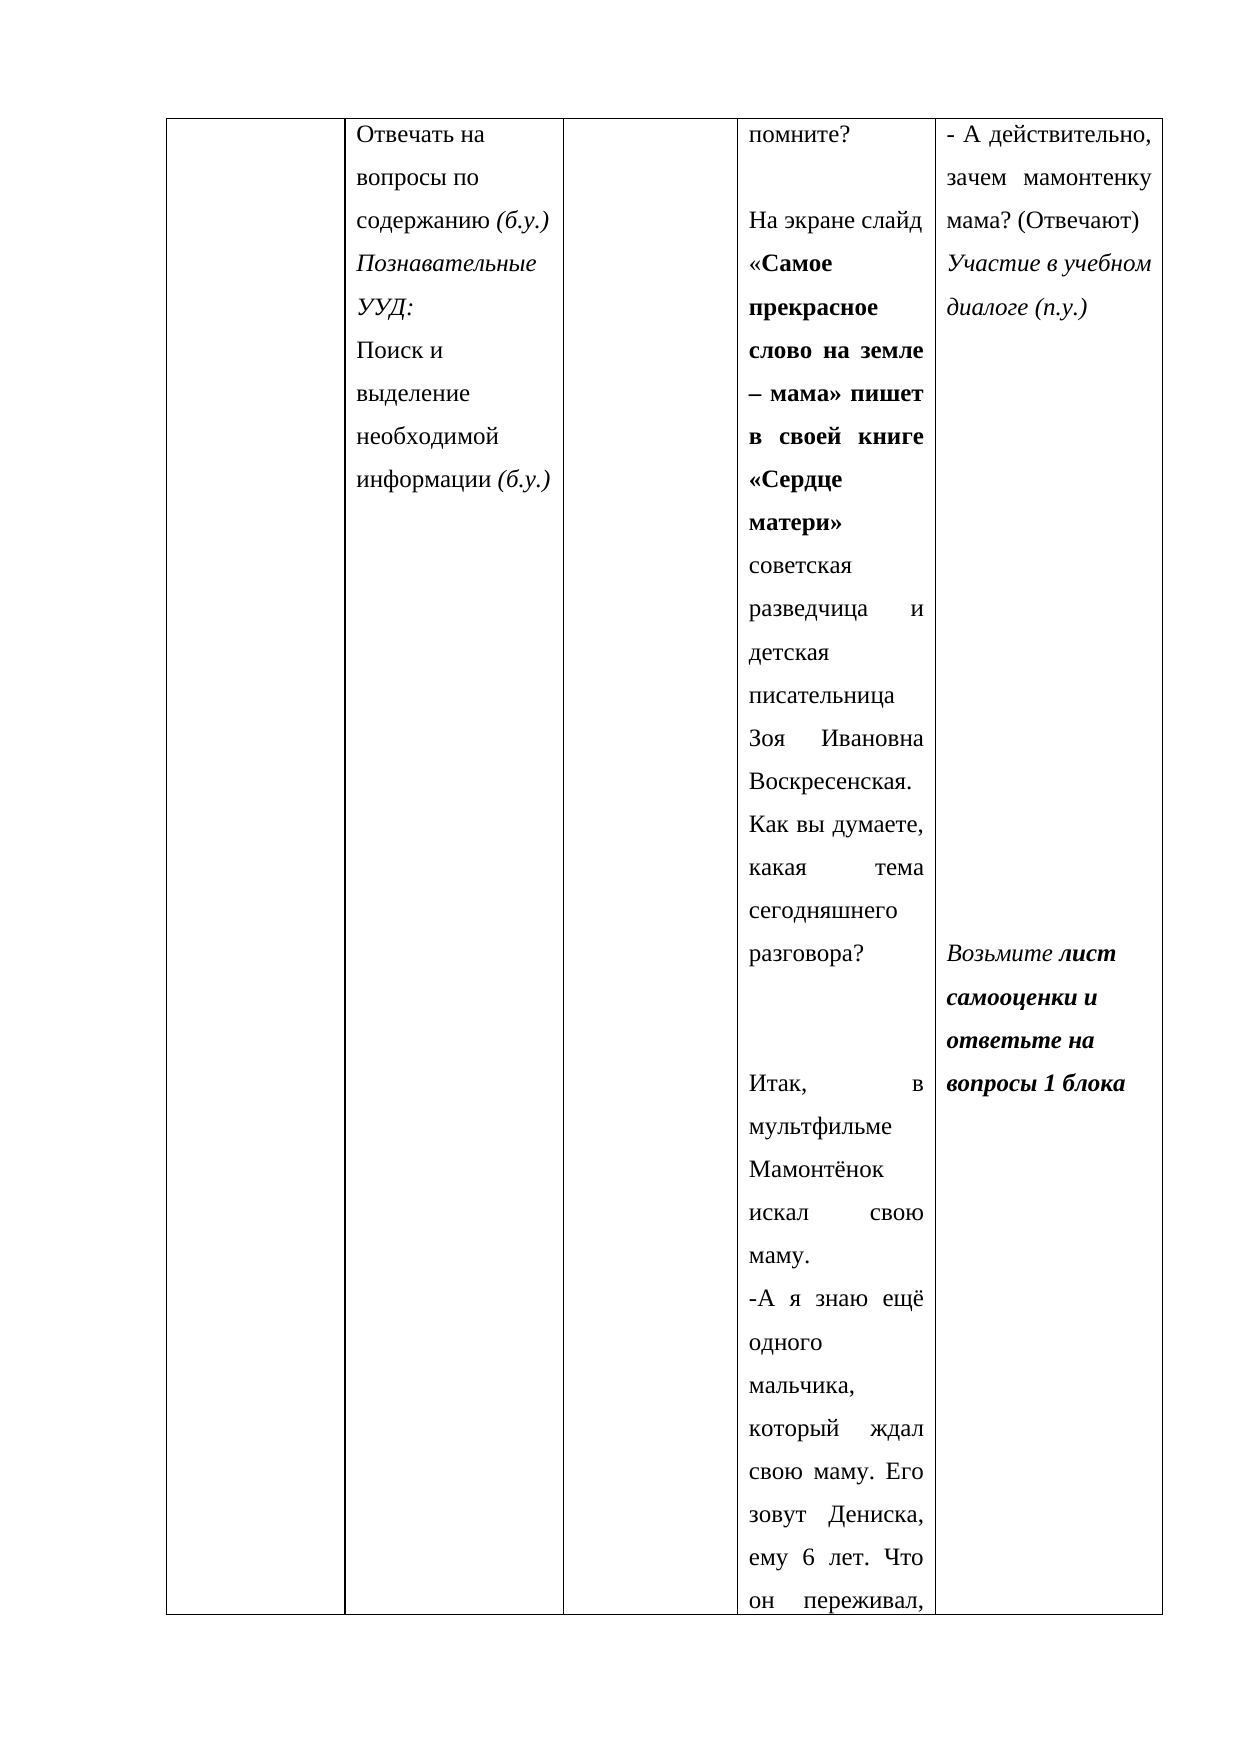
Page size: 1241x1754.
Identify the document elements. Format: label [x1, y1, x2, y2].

table_cell [738, 119, 935, 1614]
table_cell [564, 119, 737, 1614]
table_cell [936, 119, 1162, 1614]
table_cell [167, 119, 344, 1614]
table_cell [346, 119, 563, 1614]
